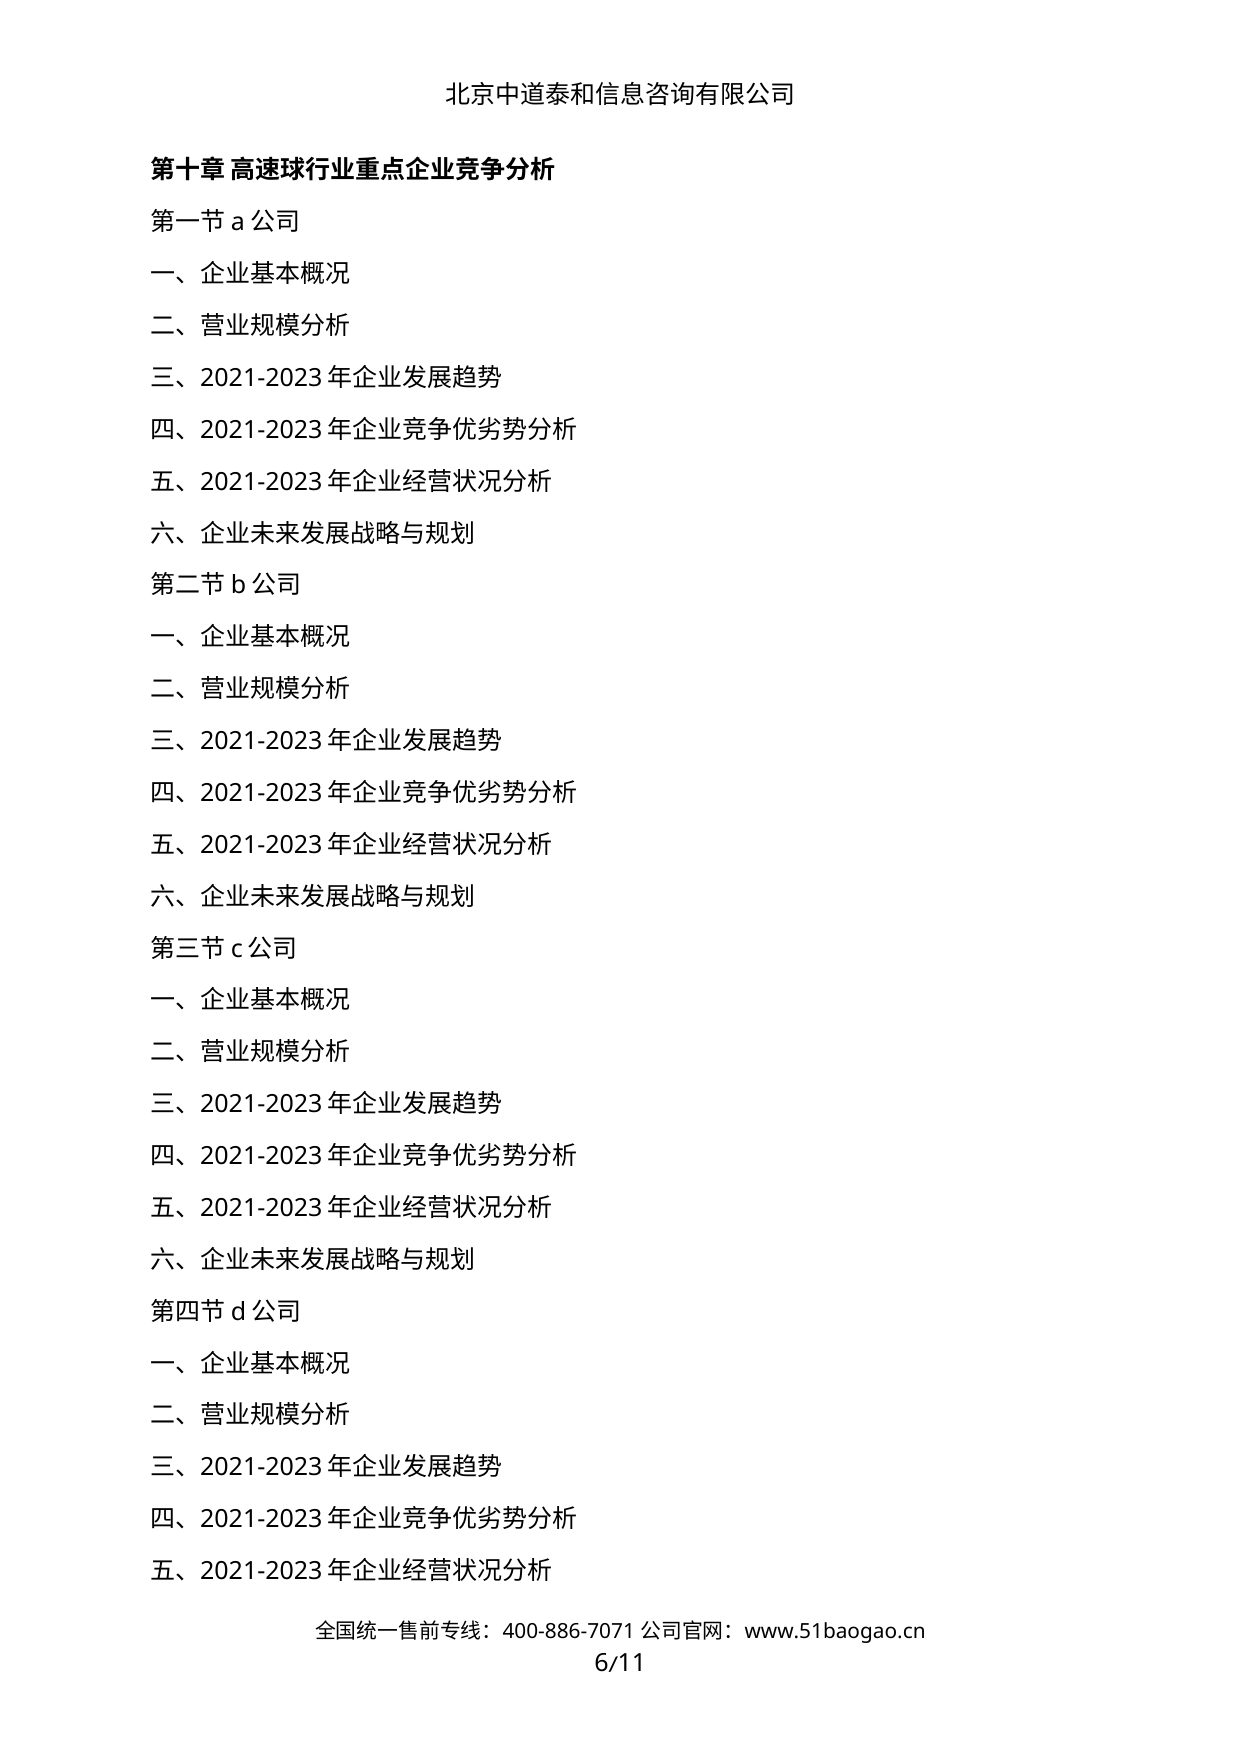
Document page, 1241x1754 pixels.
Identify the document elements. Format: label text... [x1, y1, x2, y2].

text 一、企业基本概况 [150, 617, 1090, 653]
text 二、营业规模分析 [150, 669, 1090, 705]
text 第四节 d公司 [150, 1291, 1090, 1327]
text 第三节 c公司 [150, 928, 1090, 964]
text 一、企业基本概况 [150, 1343, 1090, 1379]
text 四、2021-2023年企业竞争优劣势分析 [150, 1499, 1090, 1535]
text 三、2021-2023年企业发展趋势 [150, 357, 1090, 394]
text 第二节 b公司 [150, 565, 1090, 601]
text 三、2021-2023年企业发展趋势 [150, 1447, 1090, 1483]
text 五、2021-2023年企业经营状况分析 [150, 461, 1090, 497]
text 第一节 a公司 [150, 202, 1090, 238]
text 五、2021-2023年企业经营状况分析 [150, 824, 1090, 861]
text 二、营业规模分析 [150, 1395, 1090, 1431]
text 六、企业未来发展战略与规划 [150, 513, 1090, 549]
text 四、2021-2023年企业竞争优劣势分析 [150, 772, 1090, 809]
text 四、2021-2023年企业竞争优劣势分析 [150, 409, 1090, 446]
text 二、营业规模分析 [150, 1032, 1090, 1068]
text 一、企业基本概况 [150, 980, 1090, 1016]
text 六、企业未来发展战略与规划 [150, 1239, 1090, 1276]
text 二、营业规模分析 [150, 306, 1090, 342]
text 三、2021-2023年企业发展趋势 [150, 1084, 1090, 1120]
text 一、企业基本概况 [150, 254, 1090, 290]
text 四、2021-2023年企业竞争优劣势分析 [150, 1136, 1090, 1172]
text 六、企业未来发展战略与规划 [150, 876, 1090, 912]
text 第十章 高速球行业重点企业竞争分析 [150, 150, 1090, 186]
text 五、2021-2023年企业经营状况分析 [150, 1187, 1090, 1224]
text 三、2021-2023年企业发展趋势 [150, 721, 1090, 757]
text 五、2021-2023年企业经营状况分析 [150, 1551, 1090, 1587]
